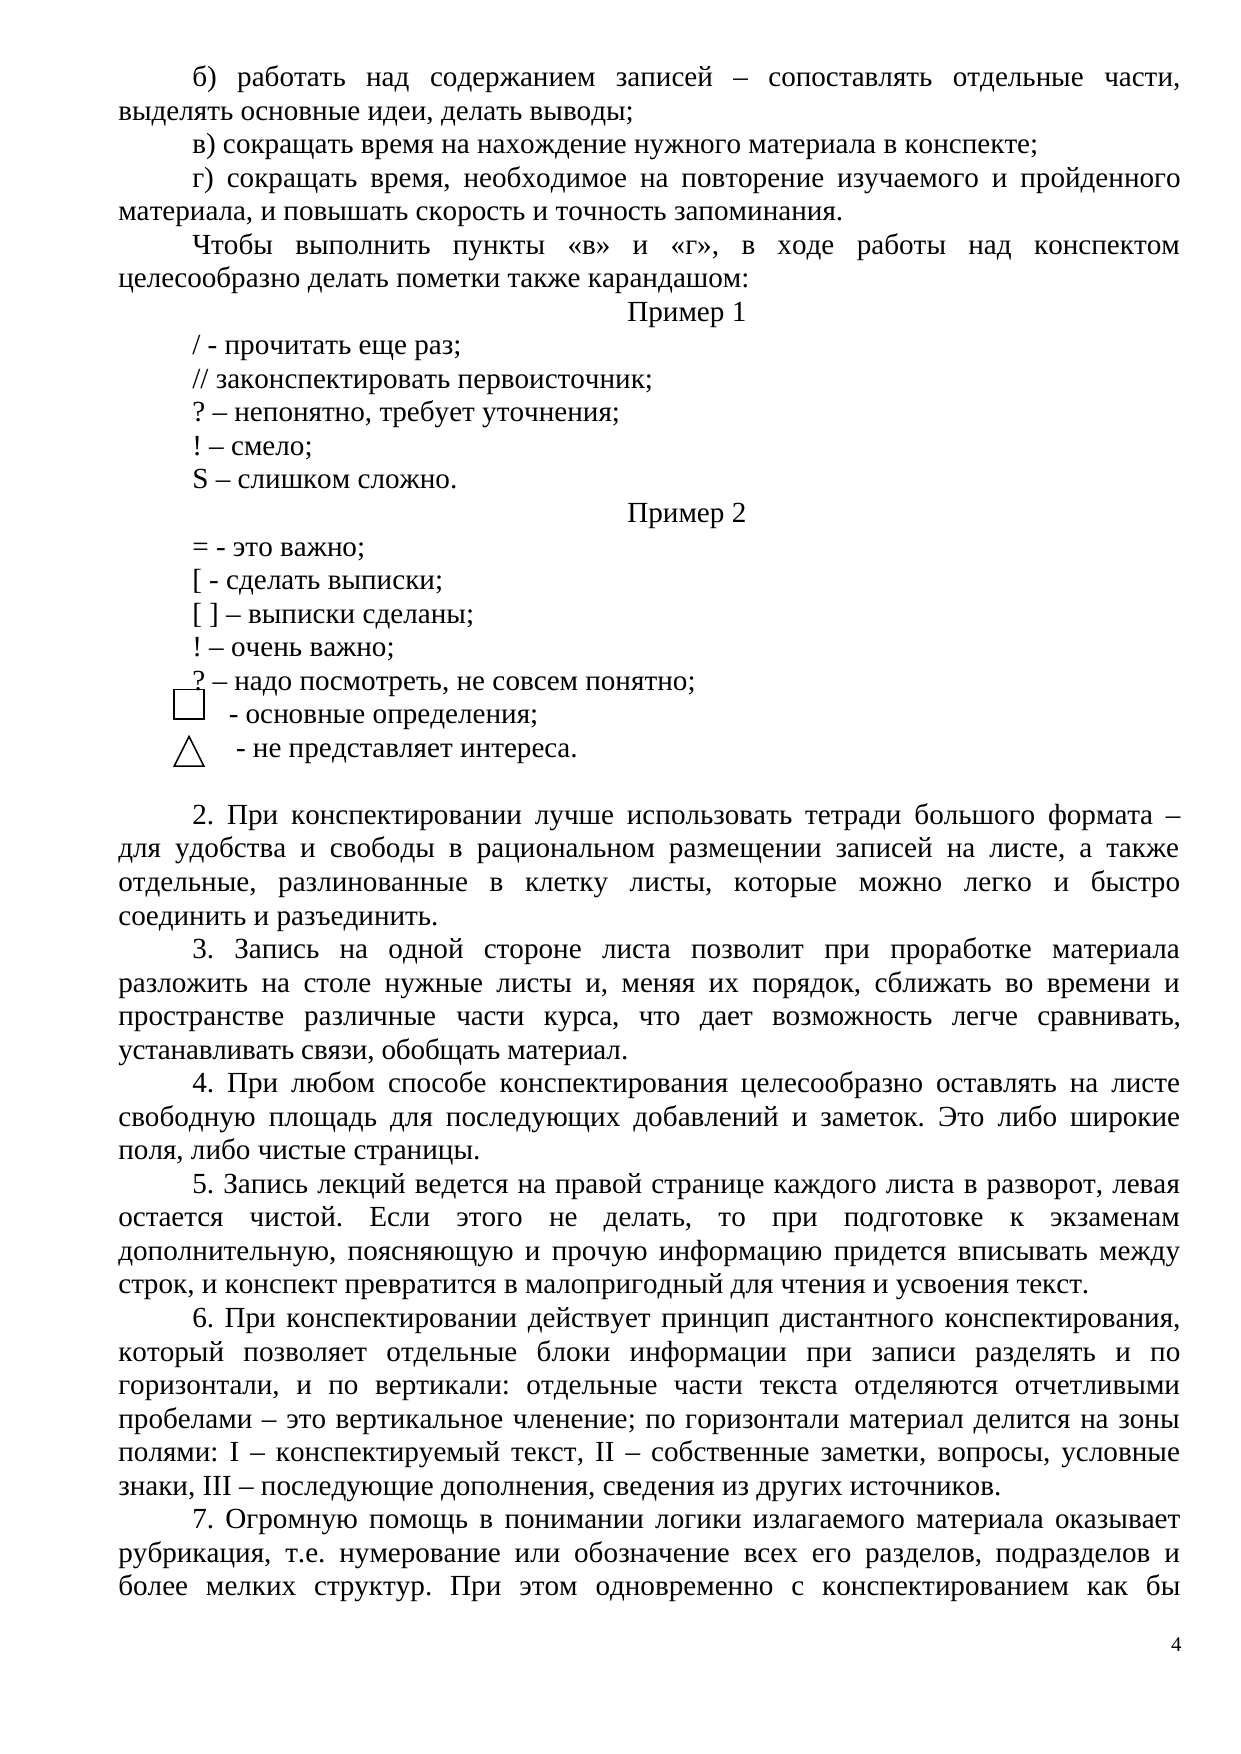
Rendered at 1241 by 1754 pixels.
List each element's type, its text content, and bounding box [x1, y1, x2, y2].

text г) сокращать время, необходимое на повторение изучаемого и пройденного материала, и повышать скорость и точность запоминания. [118, 160, 1181, 227]
text Чтобы выполнить пункты «в» и «г», в ходе работы над конспектом целесообразно делать пометки также карандашом: [118, 227, 1181, 294]
text [ ] – выписки сделаны; [118, 596, 1181, 629]
text 6. При конспектировании действует принцип дистантного конспектирования, который позволяет отдельные блоки информации при записи разделять и по горизонтали, и по вертикали: отдельные части текста отделяются отчетливыми пробелами – это вертикальное членение; по горизонтали материал делится на зоны полями: I – конспектируемый текст, II – собственные заметки, вопросы, условные знаки, III – последующие дополнения, сведения из других источников. [118, 1300, 1181, 1501]
text - не представляет интереса. [118, 730, 1181, 763]
text ! – смело; [118, 428, 1181, 462]
text 4. При любом способе конспектирования целесообразно оставлять на листе свободную площадь для последующих добавлений и заметок. Это либо широкие поля, либо чистые страницы. [118, 1065, 1181, 1166]
text 5. Запись лекций ведется на правой странице каждого листа в разворот, левая остается чистой. Если этого не делать, то при подготовке к экзаменам дополнительную, поясняющую и прочую информацию придется вписывать между строк, и конспект превратится в малопригодный для чтения и усвоения текст. [118, 1166, 1181, 1300]
text [ - сделать выписки; [118, 562, 1181, 596]
text 3. Запись на одной стороне листа позволит при проработке материала разложить на столе нужные листы и, меняя их порядок, сближать во времени и пространстве различные части курса, что дает возможность легче сравнивать, устанавливать связи, обобщать материал. [118, 931, 1181, 1065]
text в) сокращать время на нахождение нужного материала в конспекте; [118, 126, 1181, 160]
text б) работать над содержанием записей – сопоставлять отдельные части, выделять основные идеи, делать выводы; [118, 59, 1181, 126]
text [118, 1501, 1181, 1602]
text ! – очень важно; [118, 629, 1181, 663]
text Пример 2 [118, 495, 1181, 529]
text - основные определения; [118, 696, 1181, 730]
text 2. При конспектировании лучше использовать тетради большого формата – для удобства и свободы в рациональном размещении записей на листе, а также отдельные, разлинованные в клетку листы, которые можно легко и быстро соединить и разъединить. [118, 797, 1181, 931]
text / - прочитать еще раз; [118, 327, 1181, 361]
text S – слишком сложно. [118, 462, 1181, 495]
text Пример 1 [118, 294, 1181, 327]
text ? – непонятно, требует уточнения; [118, 394, 1181, 428]
text ? – надо посмотреть, не совсем понятно; [118, 663, 1181, 696]
text = - это важно; [118, 529, 1181, 562]
text // законспектировать первоисточник; [118, 361, 1181, 394]
